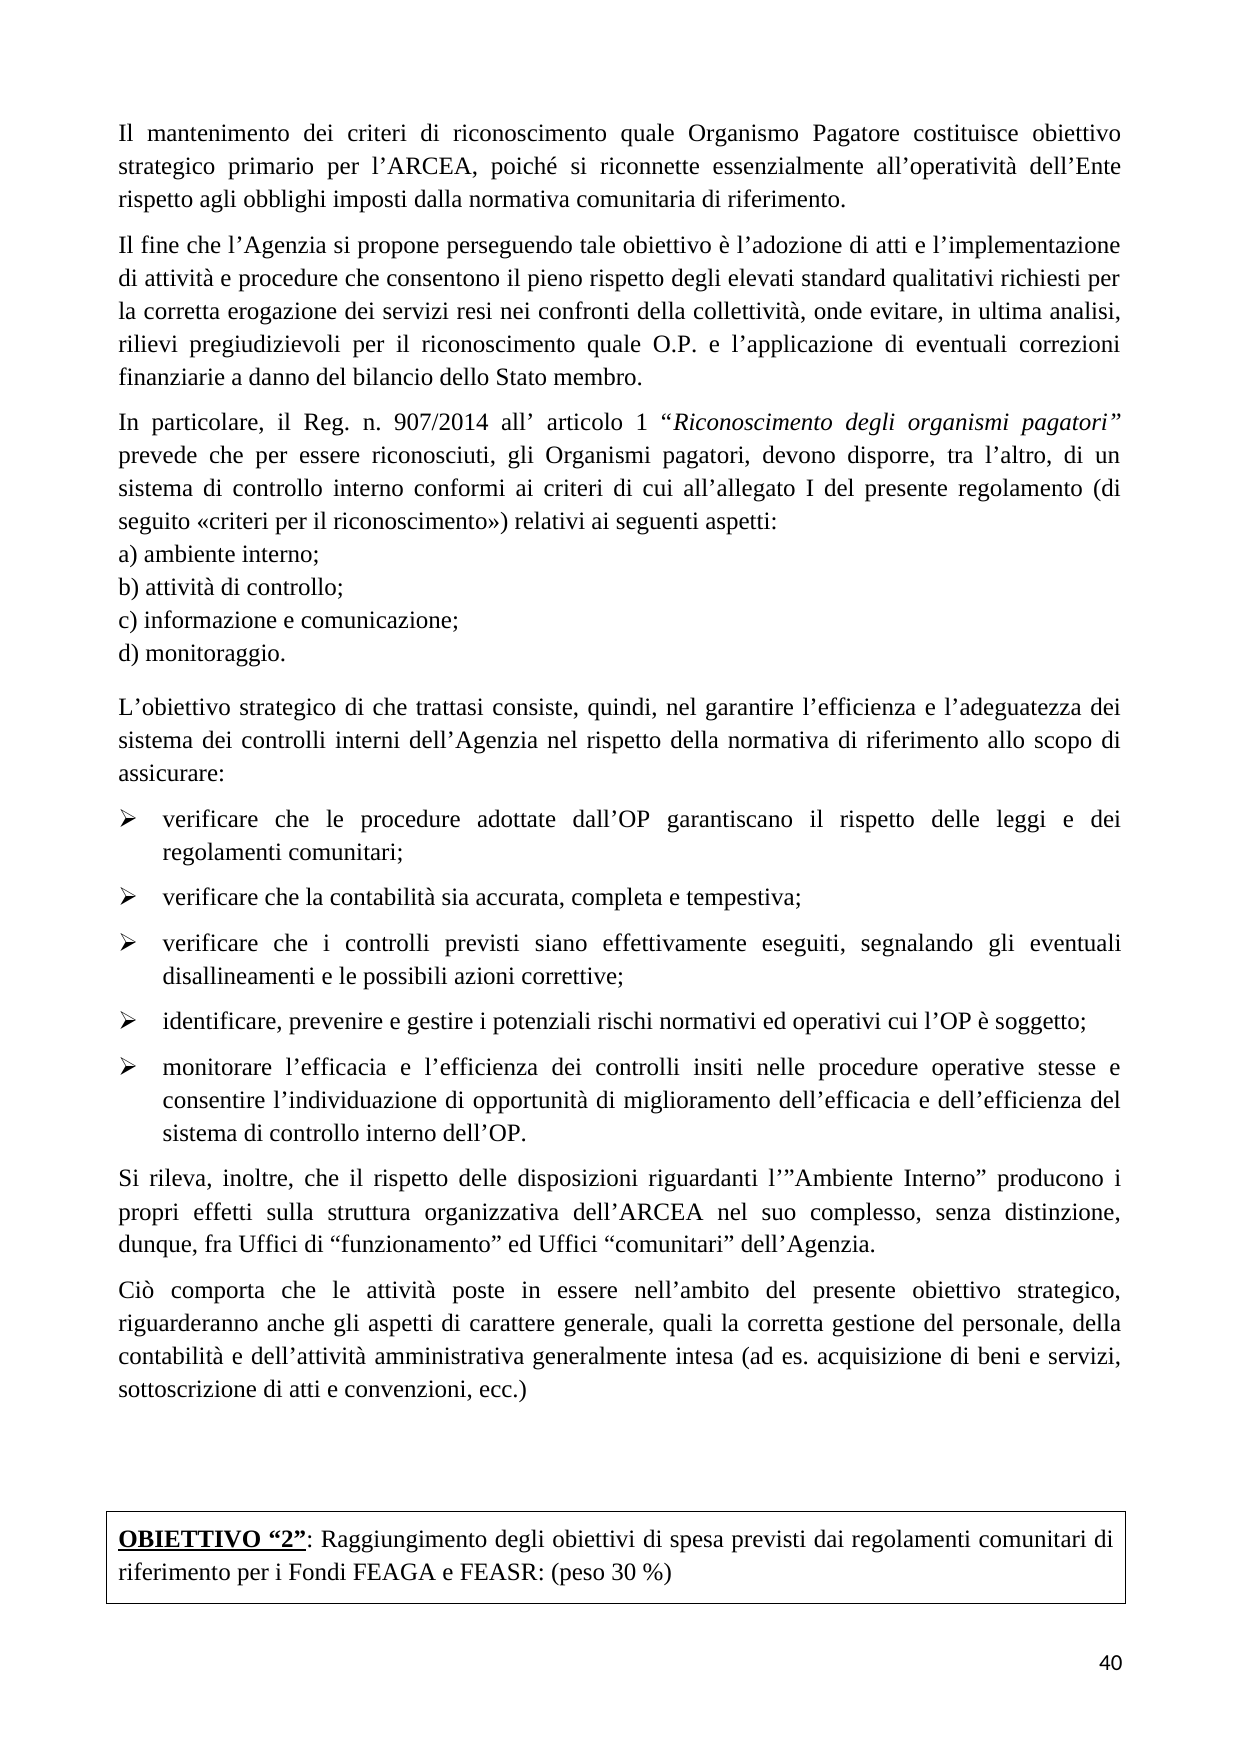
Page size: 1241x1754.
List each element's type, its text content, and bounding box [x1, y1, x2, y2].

text Ciò comporta che le attività poste in essere nell’ambito del presente obiettivo strategico, riguarderanno anche gli aspetti di carattere generale, quali la corretta gestione del personale, della contabilità e dell’attività amministrativa generalmente intesa (ad es. acquisizione di beni e servizi, sottoscrizione di atti e convenzioni, ecc.) [118, 1275, 1122, 1403]
text Il mantenimento dei criteri di riconoscimento quale Organismo Pagatore costituisce obiettivo strategico primario per l’ARCEA, poiché si riconnette essenzialmente all’operatività dell’Ente rispetto agli obblighi imposti dalla normativa comunitaria di riferimento. [118, 118, 1122, 213]
table_header OBIETTIVO “2”: Raggiungimento degli obiettivi di spesa previsti dai regolamenti comunitari di riferimento per i Fondi FEAGA e FEASR: (peso 30 %) [107, 1512, 1125, 1602]
text Il fine che l’Agenzia si propone perseguendo tale obiettivo è l’adozione di atti e l’implementazione di attività e procedure che consentono il pieno rispetto degli elevati standard qualitativi richiesti per la corretta erogazione dei servizi resi nei confronti della collettività, onde evitare, in ultima analisi, rilievi pregiudizievoli per il riconoscimento quale O.P. e l’applicazione di eventuali correzioni finanziarie a danno del bilancio dello Stato membro. [118, 230, 1122, 391]
list verificare che i controlli previsti siano effettivamente eseguiti, segnalando gli eventuali disallineamenti e le possibili azioni correttive; [118, 928, 1122, 990]
text In particolare, il Reg. n. 907/2014 all’ articolo 1 “Riconoscimento degli organismi pagatori” prevede che per essere riconosciuti, gli Organismi pagatori, devono disporre, tra l’altro, di un sistema di controllo interno conformi ai criteri di cui all’allegato I del presente regolamento (di seguito «criteri per il riconoscimento») relativi ai seguenti aspetti: [118, 407, 1122, 535]
text c) informazione e comunicazione; [118, 605, 1122, 634]
list verificare che la contabilità sia accurata, completa e tempestiva; [118, 882, 1122, 911]
list monitorare l’efficacia e l’efficienza dei controlli insiti nelle procedure operative stesse e consentire l’individuazione di opportunità di miglioramento dell’efficacia e dell’efficienza del sistema di controllo interno dell’OP. [118, 1052, 1122, 1147]
text Si rileva, inoltre, che il rispetto delle disposizioni riguardanti l’”Ambiente Interno” producono i propri effetti sulla struttura organizzativa dell’ARCEA nel suo complesso, senza distinzione, dunque, fra Uffici di “funzionamento” ed Uffici “comunitari” dell’Agenzia. [118, 1163, 1122, 1258]
list identificare, prevenire e gestire i potenziali rischi normativi ed operativi cui l’OP è soggetto; [118, 1006, 1122, 1035]
text a) ambiente interno; [118, 539, 1122, 568]
text L’obiettivo strategico di che trattasi consiste, quindi, nel garantire l’efficienza e l’adeguatezza dei sistema dei controlli interni dell’Agenzia nel rispetto della normativa di riferimento allo scopo di assicurare: [118, 692, 1122, 787]
text b) attività di controllo; [118, 572, 1122, 601]
text d) monitoraggio. [118, 638, 1122, 667]
list verificare che le procedure adottate dall’OP garantiscano il rispetto delle leggi e dei regolamenti comunitari; [118, 804, 1122, 866]
